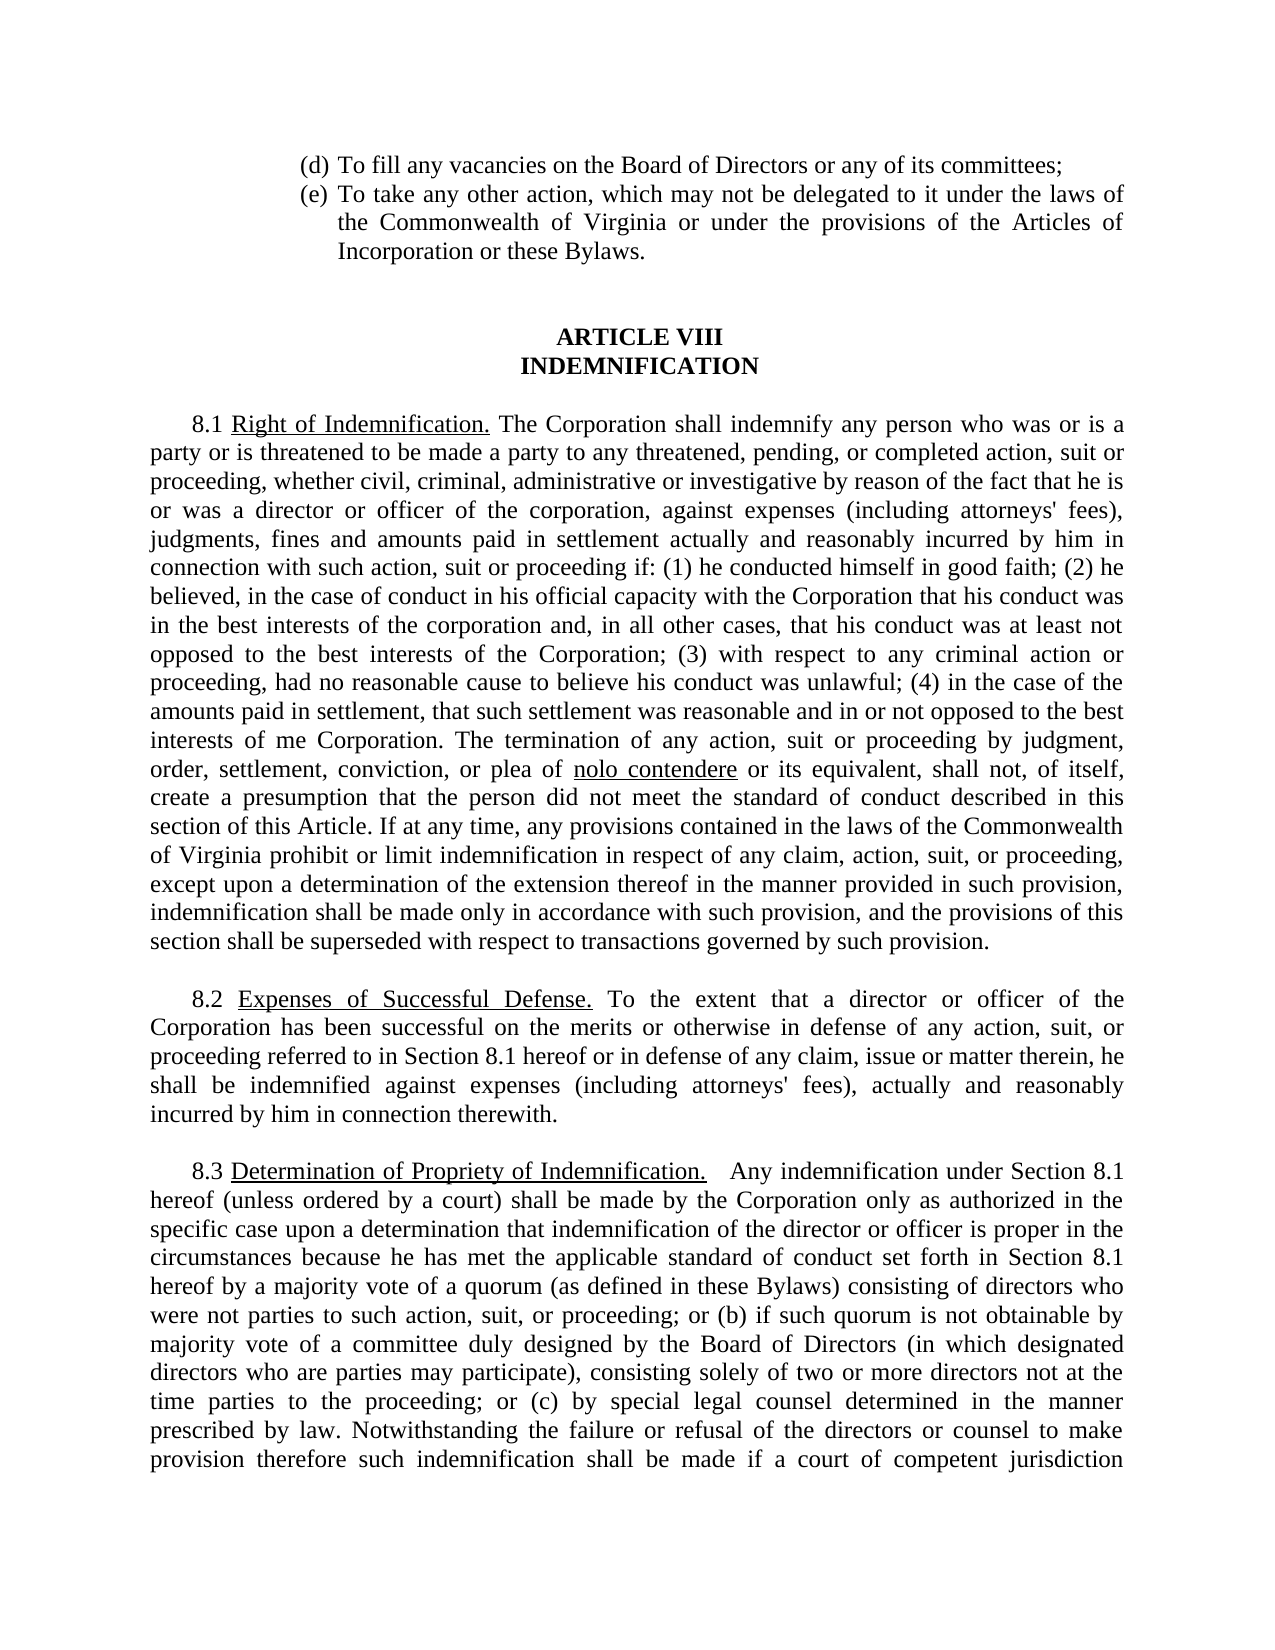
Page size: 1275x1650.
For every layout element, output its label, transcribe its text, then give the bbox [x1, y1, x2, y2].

text 8.1 Right of Indemnification. The Corporation shall indemnify any person who was or is a party or is threatened to be made a party to any threatened, pending, or completed action, suit or proceeding, whether civil, criminal, administrative or investigative by reason of the fact that he is or was a director or officer of the corporation, against expenses (including attorneys' fees), judgments, fines and amounts paid in settlement actually and reasonably incurred by him in connection with such action, suit or proceeding if: (1) he conducted himself in good faith; (2) he believed, in the case of conduct in his official capacity with the Corporation that his conduct was in the best interests of the corporation and, in all other cases, that his conduct was at least not opposed to the best interests of the Corporation; (3) with respect to any criminal action or proceeding, had no reasonable cause to believe his conduct was unlawful; (4) in the case of the amounts paid in settlement, that such settlement was reasonable and in or not opposed to the best interests of me Corporation. The termination of any action, suit or proceeding by judgment, order, settlement, conviction, or plea of nolo contendere or its equivalent, shall not, of itself, create a presumption that the person did not meet the standard of conduct described in this section of this Article. If at any time, any provisions contained in the laws of the Commonwealth of Virginia prohibit or limit indemnification in respect of any claim, action, suit, or proceeding, except upon a determination of the extension thereof in the manner provided in such provision, indemnification shall be made only in accordance with such provision, and the provisions of this section shall be superseded with respect to transactions governed by such provision. [150, 409, 1125, 955]
text ARTICLE VIII [154, 322, 1125, 351]
text (e) To take any other action, which may not be delegated to it under the laws of the Commonwealth of Virginia or under the provisions of the Articles of Incorporation or these Bylaws. [300, 179, 1125, 265]
text (d) To fill any vacancies on the Board of Directors or any of its committees; [300, 150, 1125, 179]
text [150, 1156, 1125, 1472]
text 8.2 Expenses of Successful Defense. To the extent that a director or officer of the Corporation has been successful on the merits or otherwise in defense of any action, suit, or proceeding referred to in Section 8.1 hereof or in defense of any claim, issue or matter therein, he shall be indemnified against expenses (including attorneys' fees), actually and reasonably incurred by him in connection therewith. [150, 984, 1125, 1127]
text INDEMNIFICATION [154, 351, 1125, 380]
